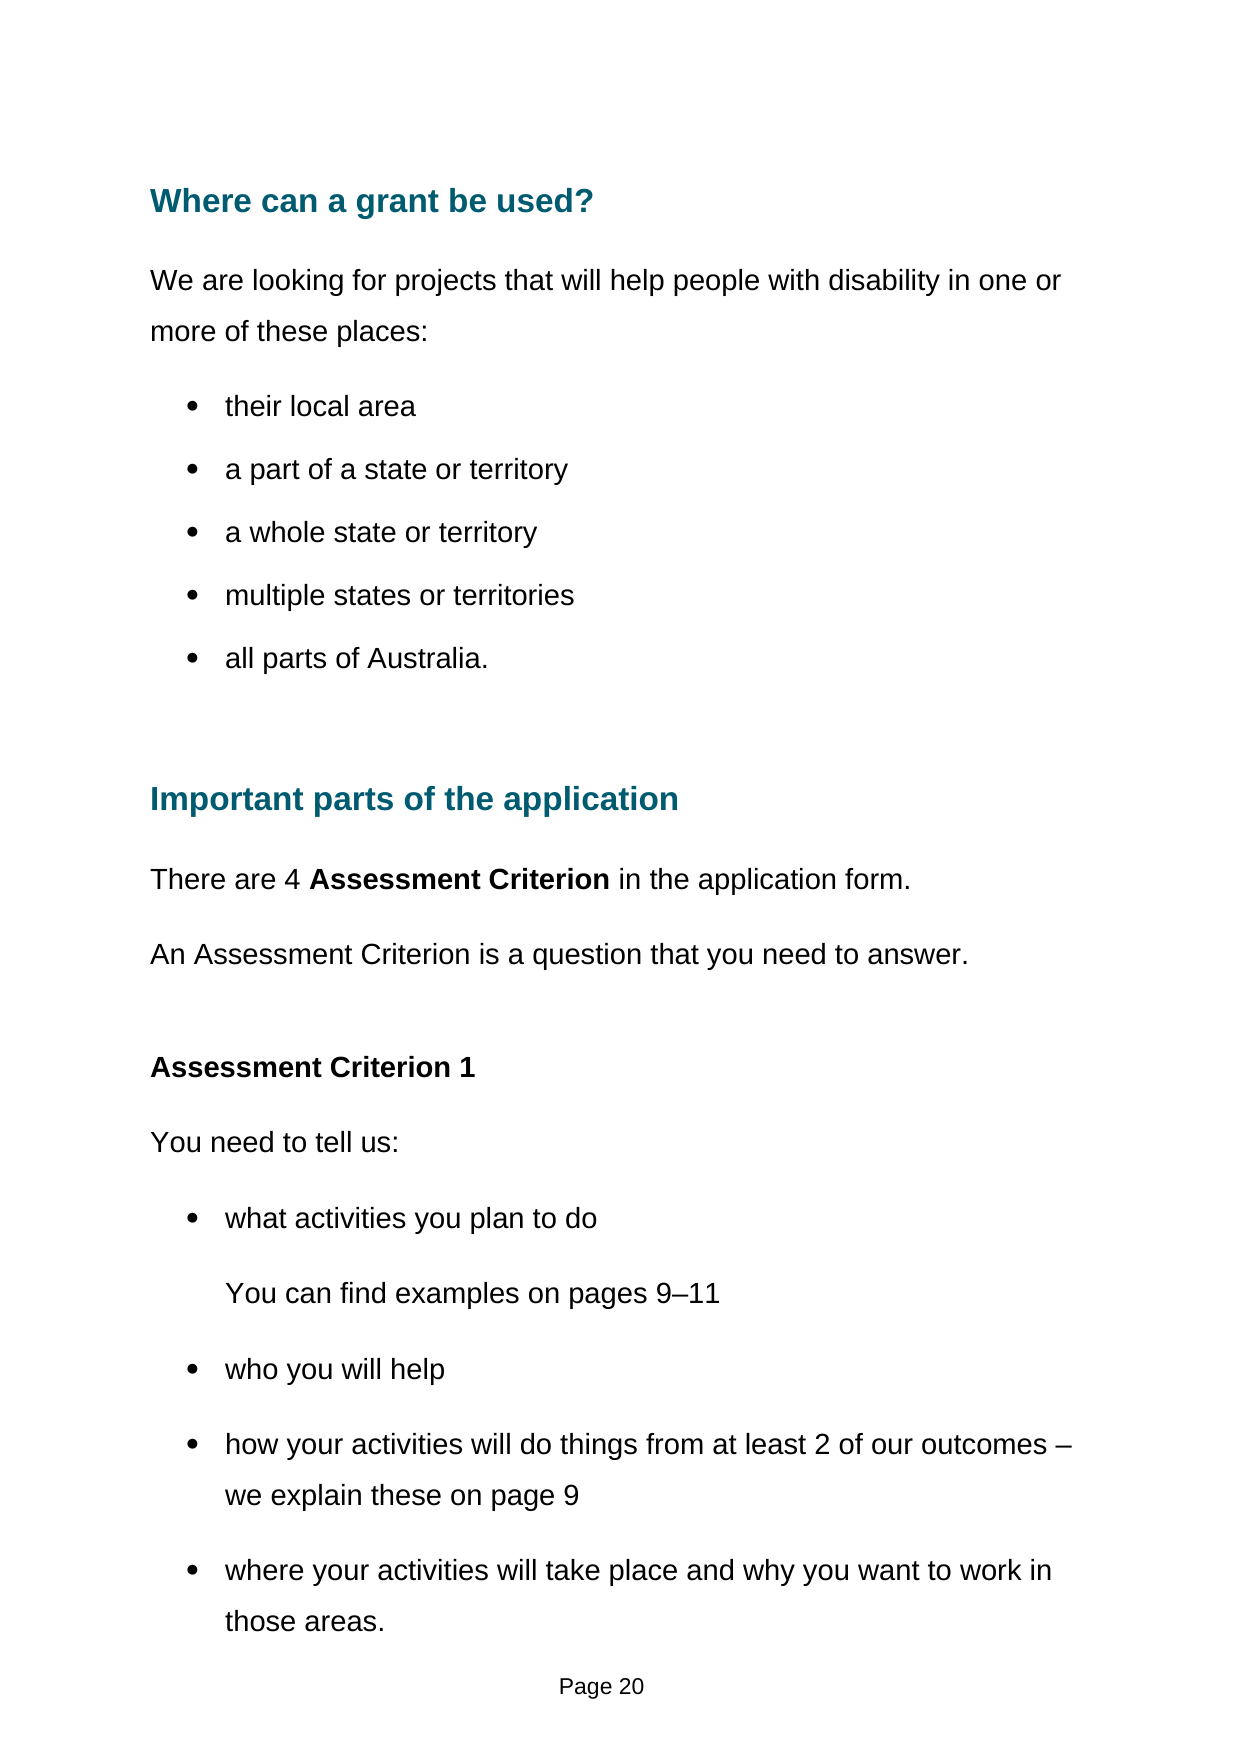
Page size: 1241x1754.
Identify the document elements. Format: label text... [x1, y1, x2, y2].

list all parts of Australia. [187, 641, 1090, 675]
list where your activities will take place and why you want to work in those areas. [187, 1553, 1090, 1637]
list what activities you plan to do [187, 1201, 1090, 1234]
list You can find examples on pages 9–11 [225, 1276, 1090, 1310]
list a part of a state or territory [187, 452, 1090, 486]
text There are 4 Assessment Criterion in the application form. [150, 862, 1090, 896]
subtitle Important parts of the application [150, 779, 1090, 818]
text You need to tell us: [150, 1126, 1090, 1159]
list who you will help [187, 1352, 1090, 1386]
list their local area [187, 389, 1090, 423]
subtitle Where can a grant be used? [150, 181, 1090, 219]
subtitle Assessment Criterion 1 [150, 1050, 1090, 1084]
list multiple states or territories [187, 578, 1090, 612]
list how your activities will do things from at least 2 of our outcomes – we explain these on page 9 [187, 1427, 1090, 1511]
list a whole state or territory [187, 515, 1090, 549]
text We are looking for projects that will help people with disability in one or more of these places: [150, 263, 1090, 347]
text An Assessment Criterion is a question that you need to answer. [150, 937, 1090, 971]
